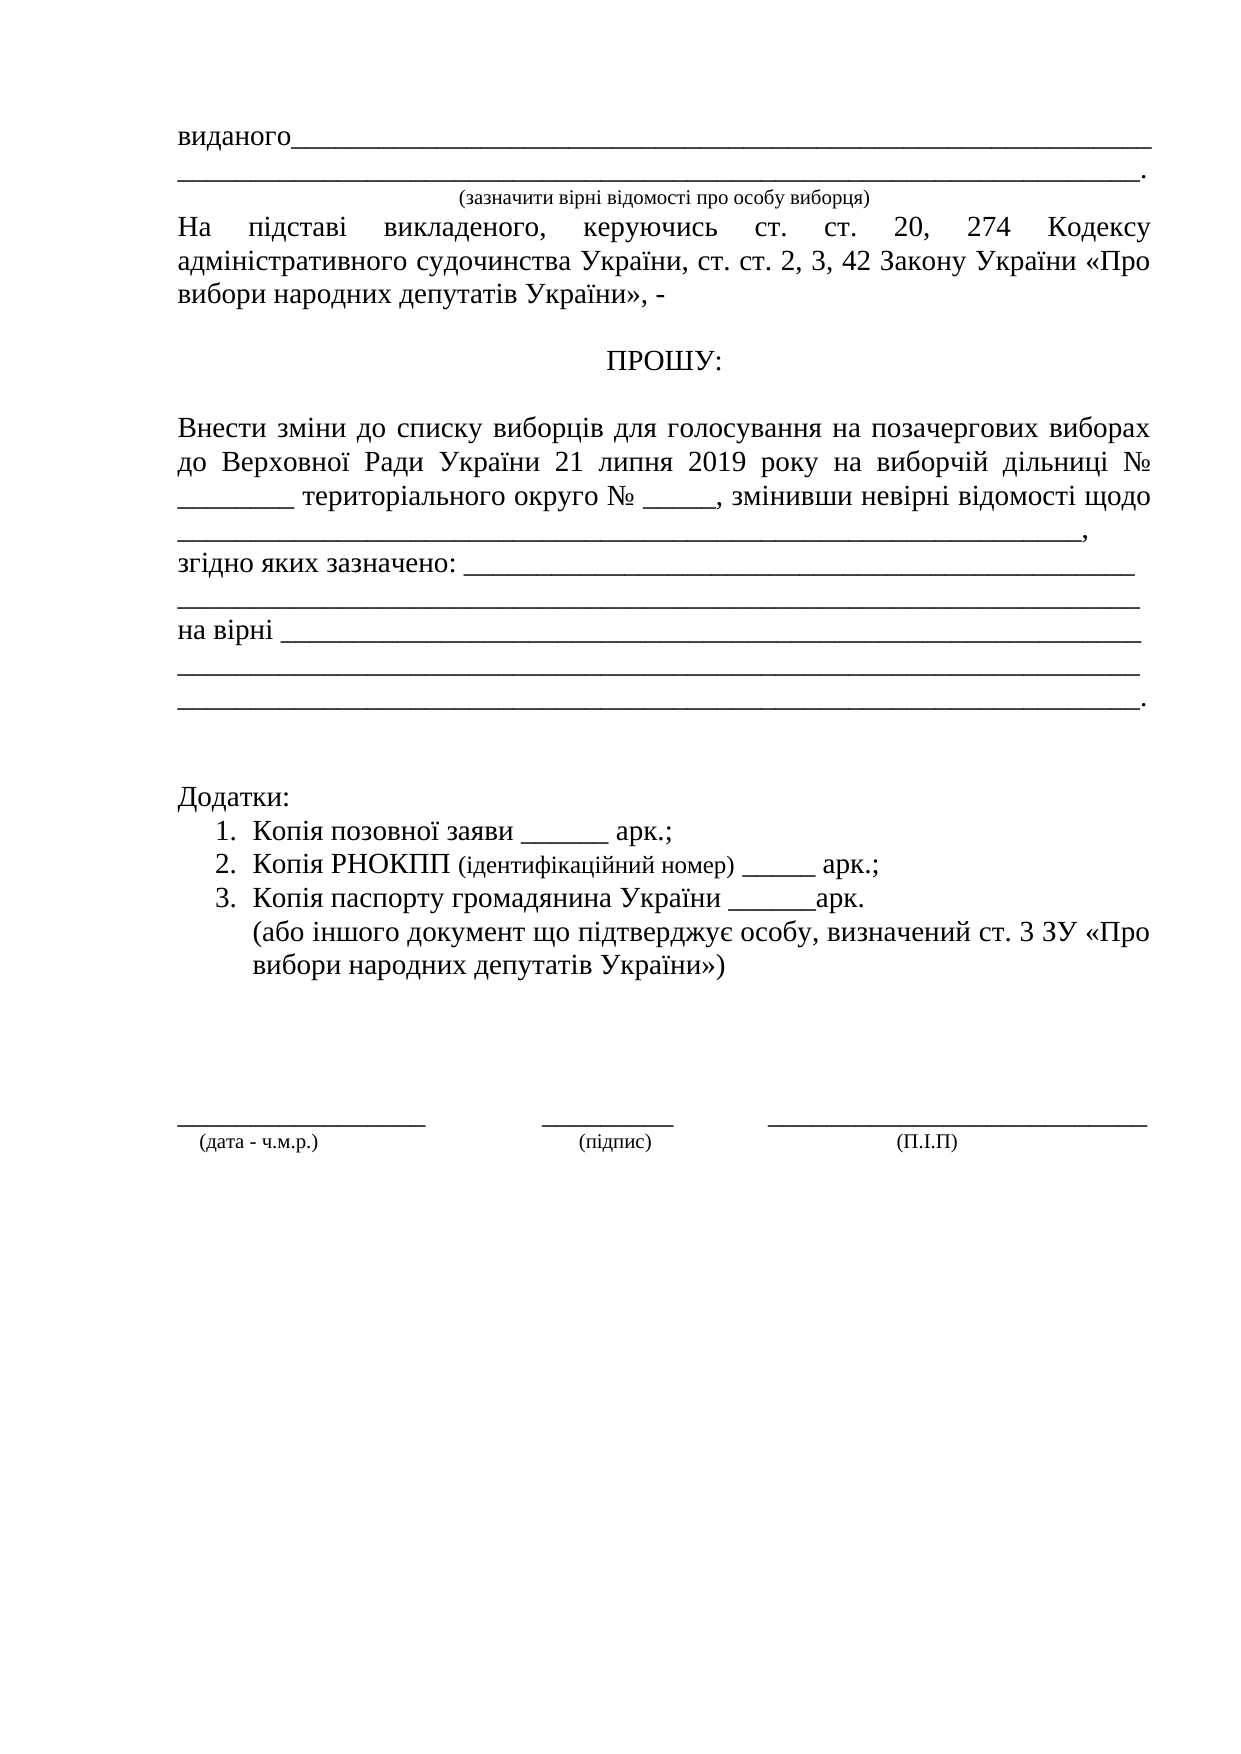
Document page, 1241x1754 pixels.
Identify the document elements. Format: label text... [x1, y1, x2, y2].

list (або іншого документ що підтверджує особу, визначений ст. 3 ЗУ «Про вибори народних депутатів України») [252, 914, 1152, 981]
text ____________________________________________________________________________________________________________________________________. [177, 645, 1152, 712]
text __________________________________________________________________ [177, 578, 1152, 612]
list Копія паспорту громадянина України ______арк. [215, 880, 1152, 914]
text на вірні ___________________________________________________________ [177, 612, 1152, 645]
list Копія позовної заяви ______ арк.; [215, 813, 1152, 847]
text виданого_____________________________________________________________________________________________________________________________. [177, 118, 1152, 185]
text згідно яких зазначено: ______________________________________________ [177, 545, 1152, 578]
text (зазначити вірні відомості про особу виборця) [177, 185, 1152, 209]
text На підставі викладеного, керуючись ст. ст. 20, 274 Кодексу адміністративного судочинства України, ст. ст. 2, 3, 42 Закону України «Про вибори народних депутатів України», - [177, 209, 1152, 310]
text _________________ _________ __________________________ [177, 1096, 1152, 1129]
text (дата - ч.м.р.) (підпис) (П.І.П) [177, 1129, 1152, 1153]
text Додатки: [177, 779, 1152, 813]
text ПРОШУ: [177, 343, 1152, 377]
list Копія РНОКПП (ідентифікаційний номер) _____ арк.; [215, 847, 1152, 880]
text Внести зміни до списку виборців для голосування на позачергових виборах до Верховної Ради України 21 липня 2019 року на виборчій дільниці № ________ територіального округо № _____, змінивши невірні відомості щодо ______________________________________________________________, [177, 411, 1152, 545]
